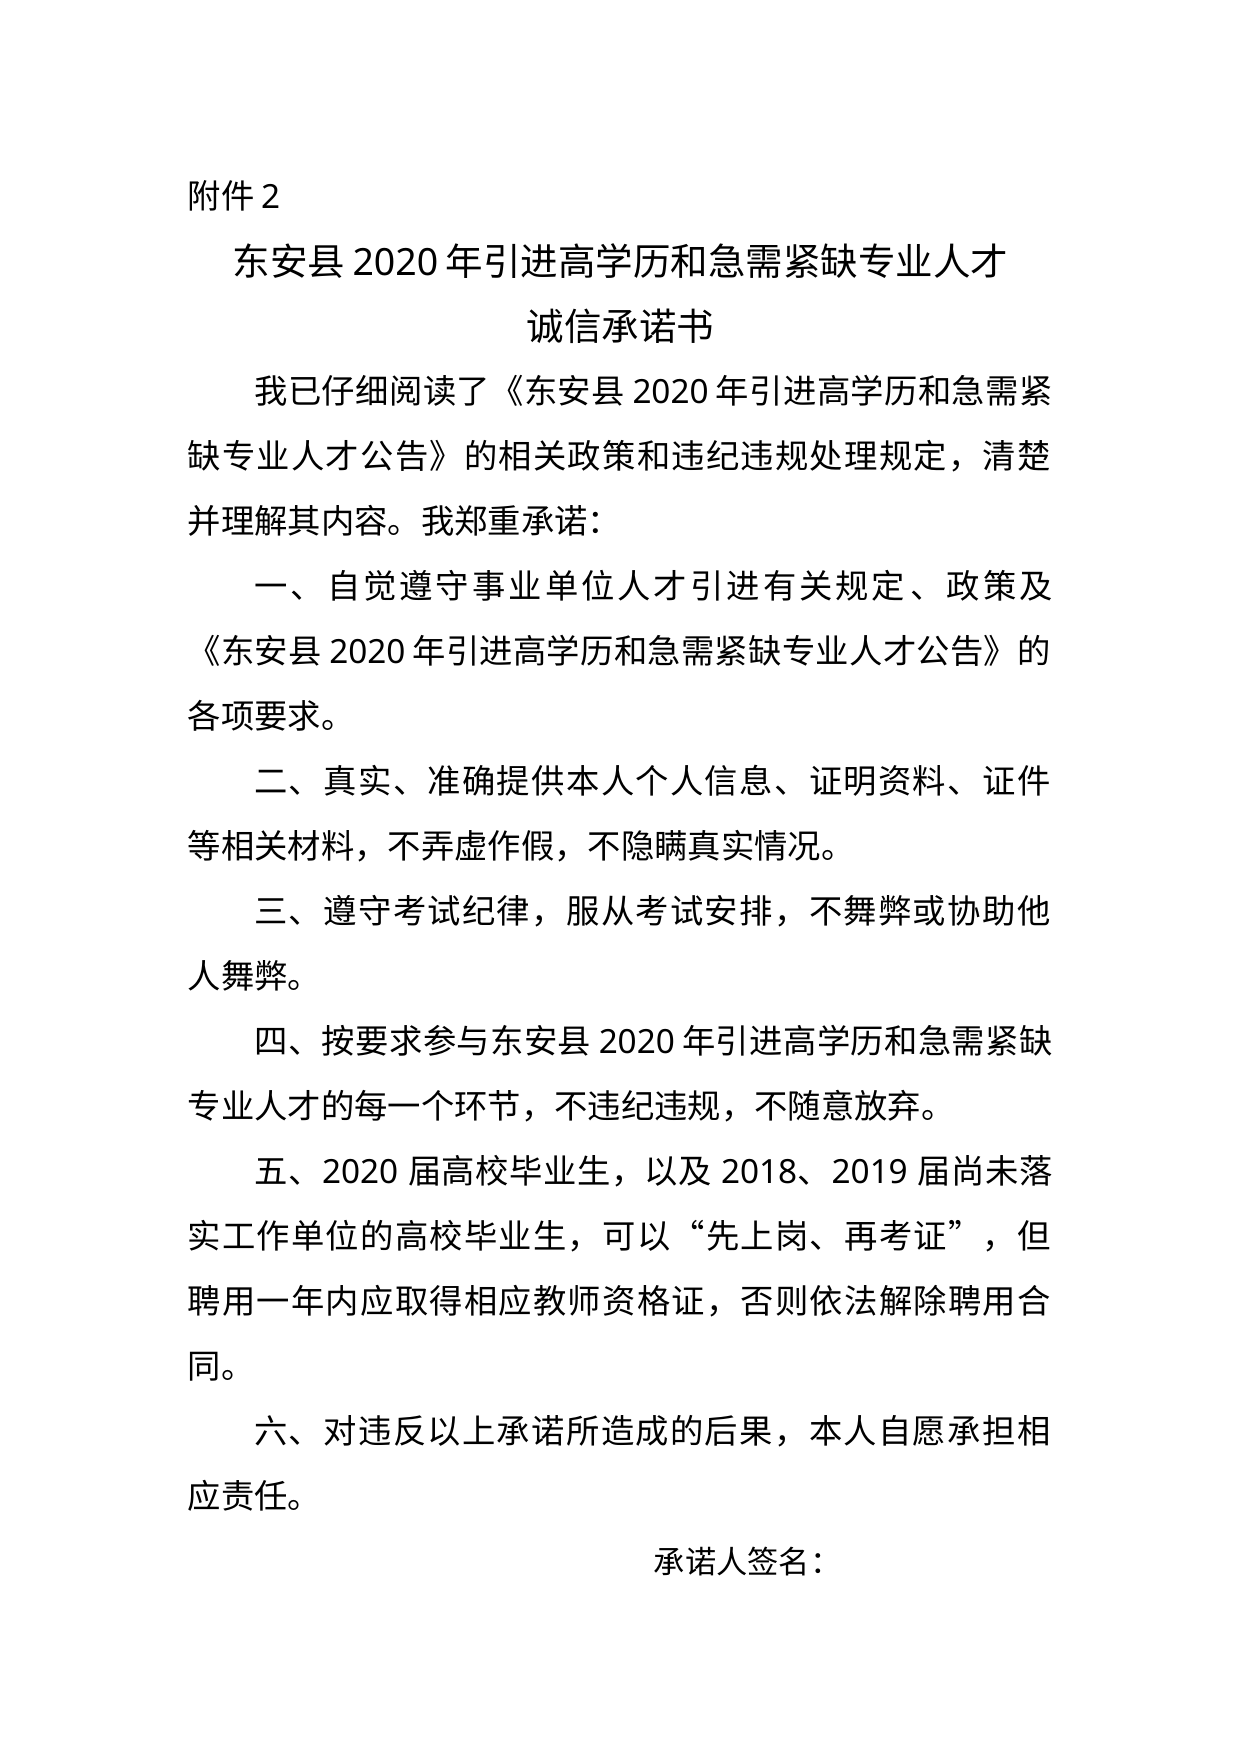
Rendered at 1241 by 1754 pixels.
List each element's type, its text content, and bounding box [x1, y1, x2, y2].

text 六、对违反以上承诺所造成的后果，本人自愿承担相应责任。 [187, 1397, 1053, 1527]
text 附件2 [187, 162, 1053, 227]
text 一、自觉遵守事业单位人才引进有关规定、政策及《东安县2020年引进高学历和急需紧缺专业人才公告》的各项要求。 [187, 552, 1053, 747]
text 我已仔细阅读了《东安县2020年引进高学历和急需紧缺专业人才公告》的相关政策和违纪违规处理规定，清楚并理解其内容。我郑重承诺： [187, 357, 1053, 552]
text 承诺人签名： [187, 1527, 1053, 1592]
text 五、2020 届高校毕业生，以及 2018、2019 届尚未落实工作单位的高校毕业生，可以“先上岗、再考证”，但聘用一年内应取得相应教师资格证，否则依法解除聘用合同。 [187, 1137, 1053, 1397]
text 三、遵守考试纪律，服从考试安排，不舞弊或协助他人舞弊。 [187, 877, 1053, 1007]
text 四、按要求参与东安县2020年引进高学历和急需紧缺专业人才的每一个环节，不违纪违规，不随意放弃。 [187, 1007, 1053, 1137]
text 二、真实、准确提供本人个人信息、证明资料、证件等相关材料，不弄虚作假，不隐瞒真实情况。 [187, 747, 1053, 877]
text 诚信承诺书 [187, 292, 1053, 357]
text 东安县2020年引进高学历和急需紧缺专业人才 [187, 227, 1053, 292]
